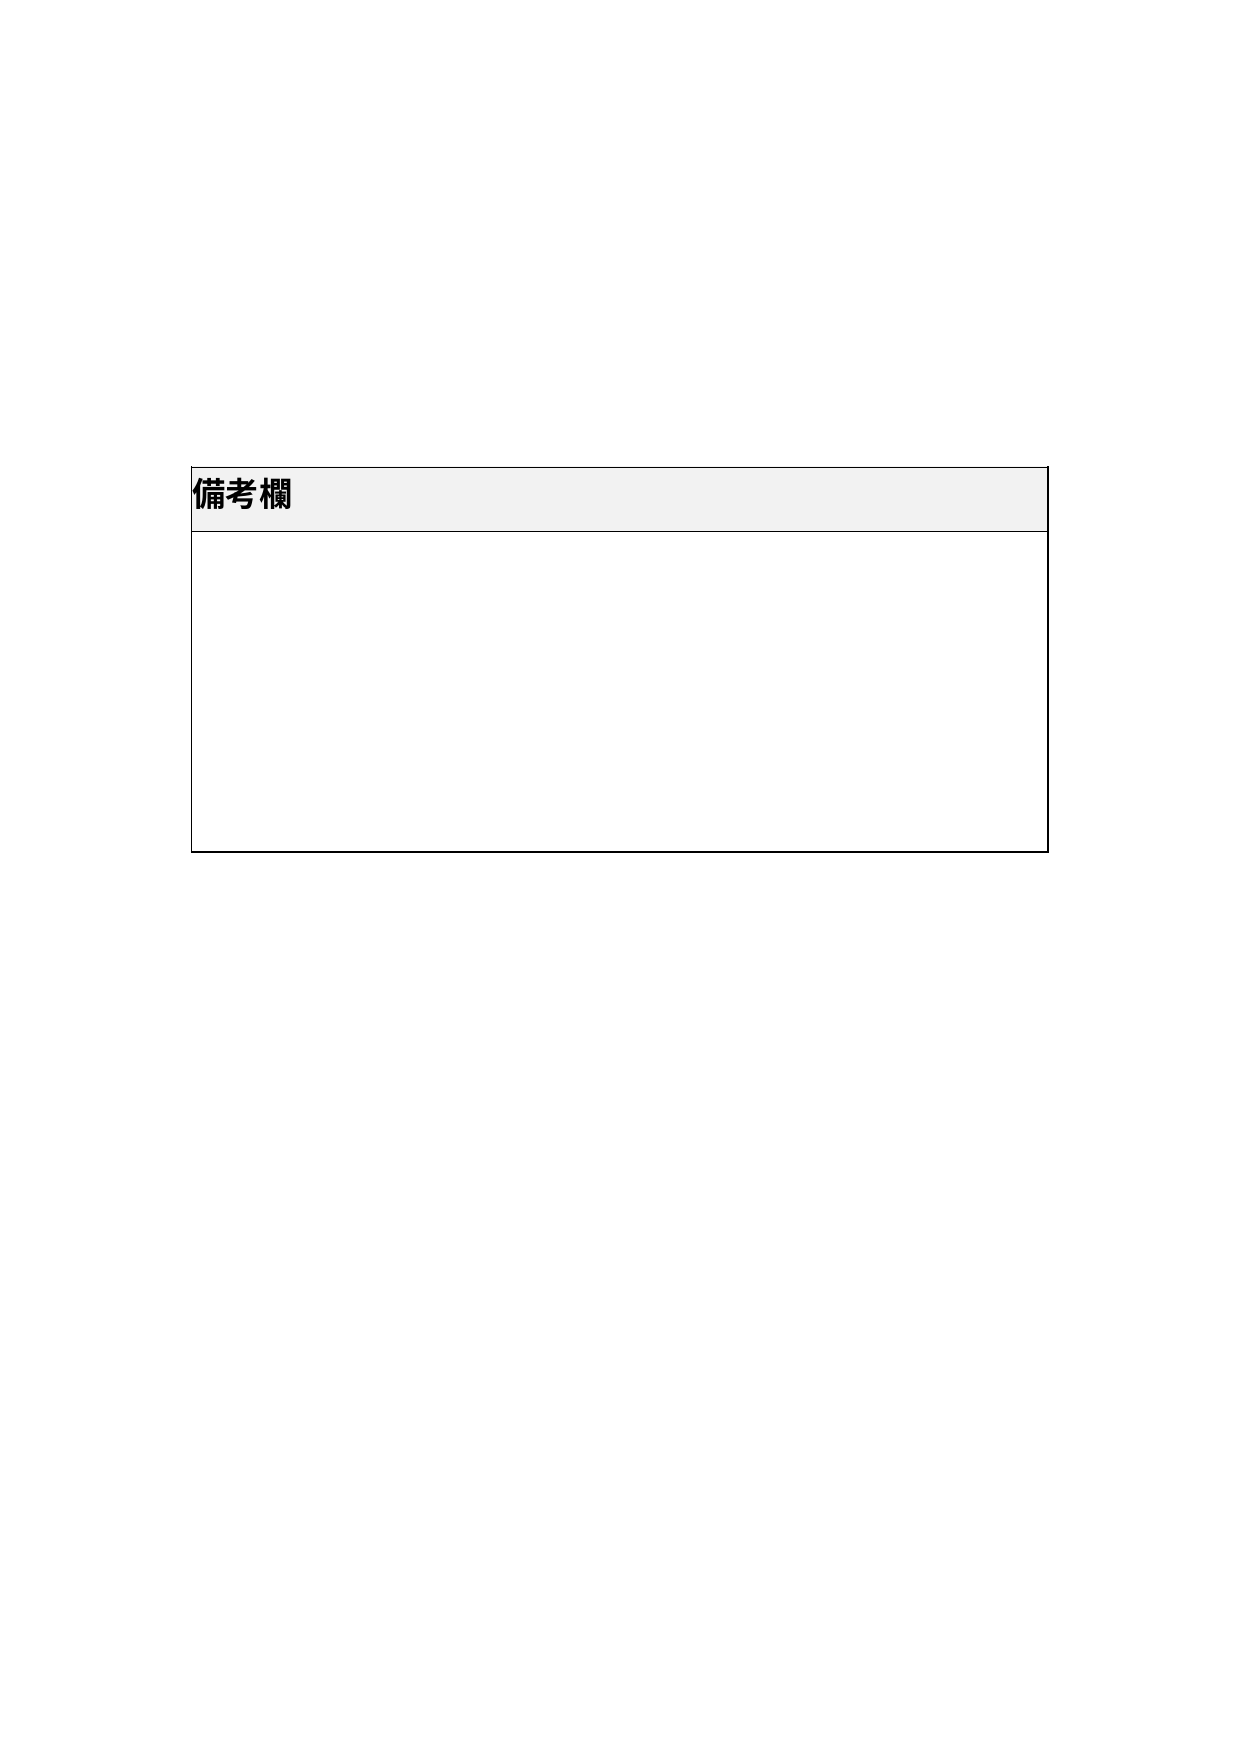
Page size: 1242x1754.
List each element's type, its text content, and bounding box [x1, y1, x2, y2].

table_header 備考欄 [192, 468, 1047, 531]
table_cell [192, 532, 1047, 851]
